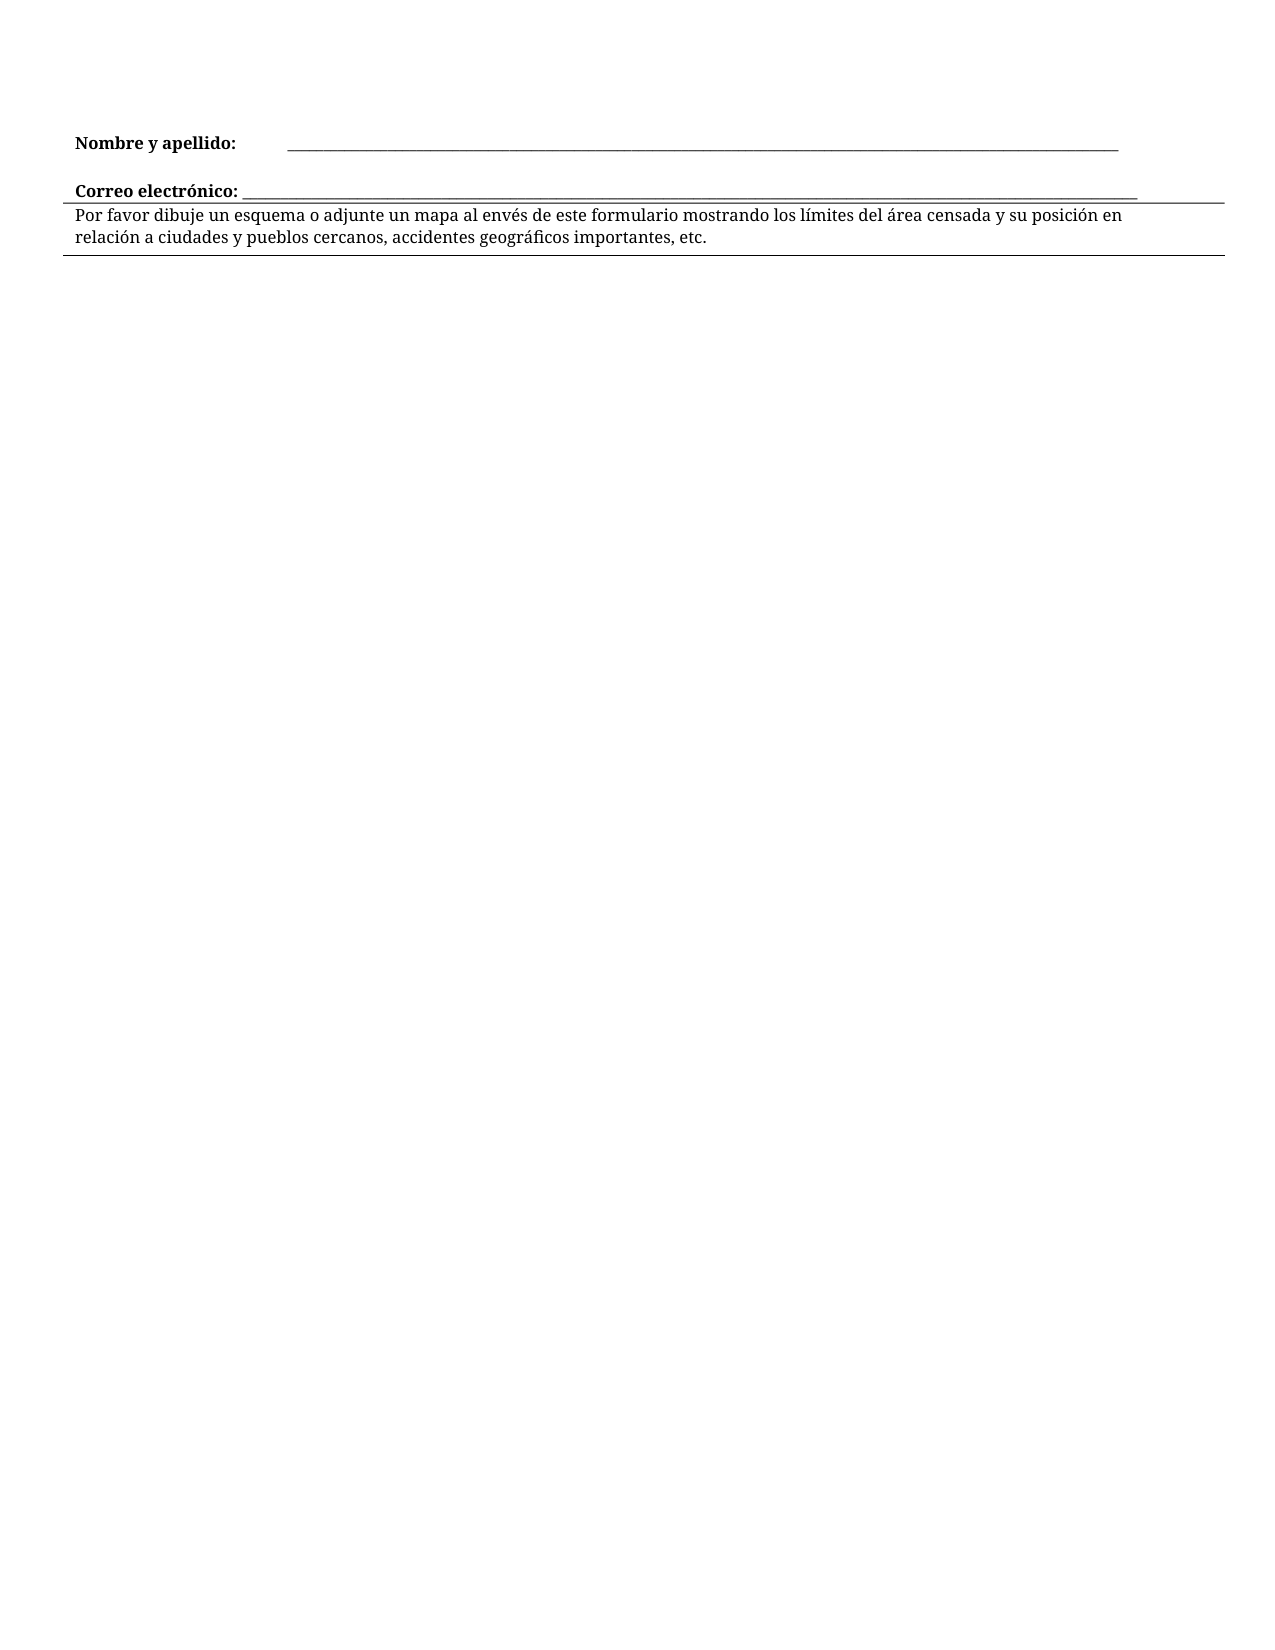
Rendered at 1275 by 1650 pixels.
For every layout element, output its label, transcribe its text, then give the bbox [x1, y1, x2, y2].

text Correo electrónico: _____________________________________________________________________________________________________________________ [75, 180, 1225, 202]
text Nombre y apellido: ____________________________________________________________________________________________________________________ [75, 132, 1225, 155]
text Por favor dibuje un esquema o adjunte un mapa al envés de este formulario mostrando los límites del área censada y su posición en relación a ciudades y pueblos cercanos, accidentes geográficos importantes, etc. [75, 203, 1177, 248]
